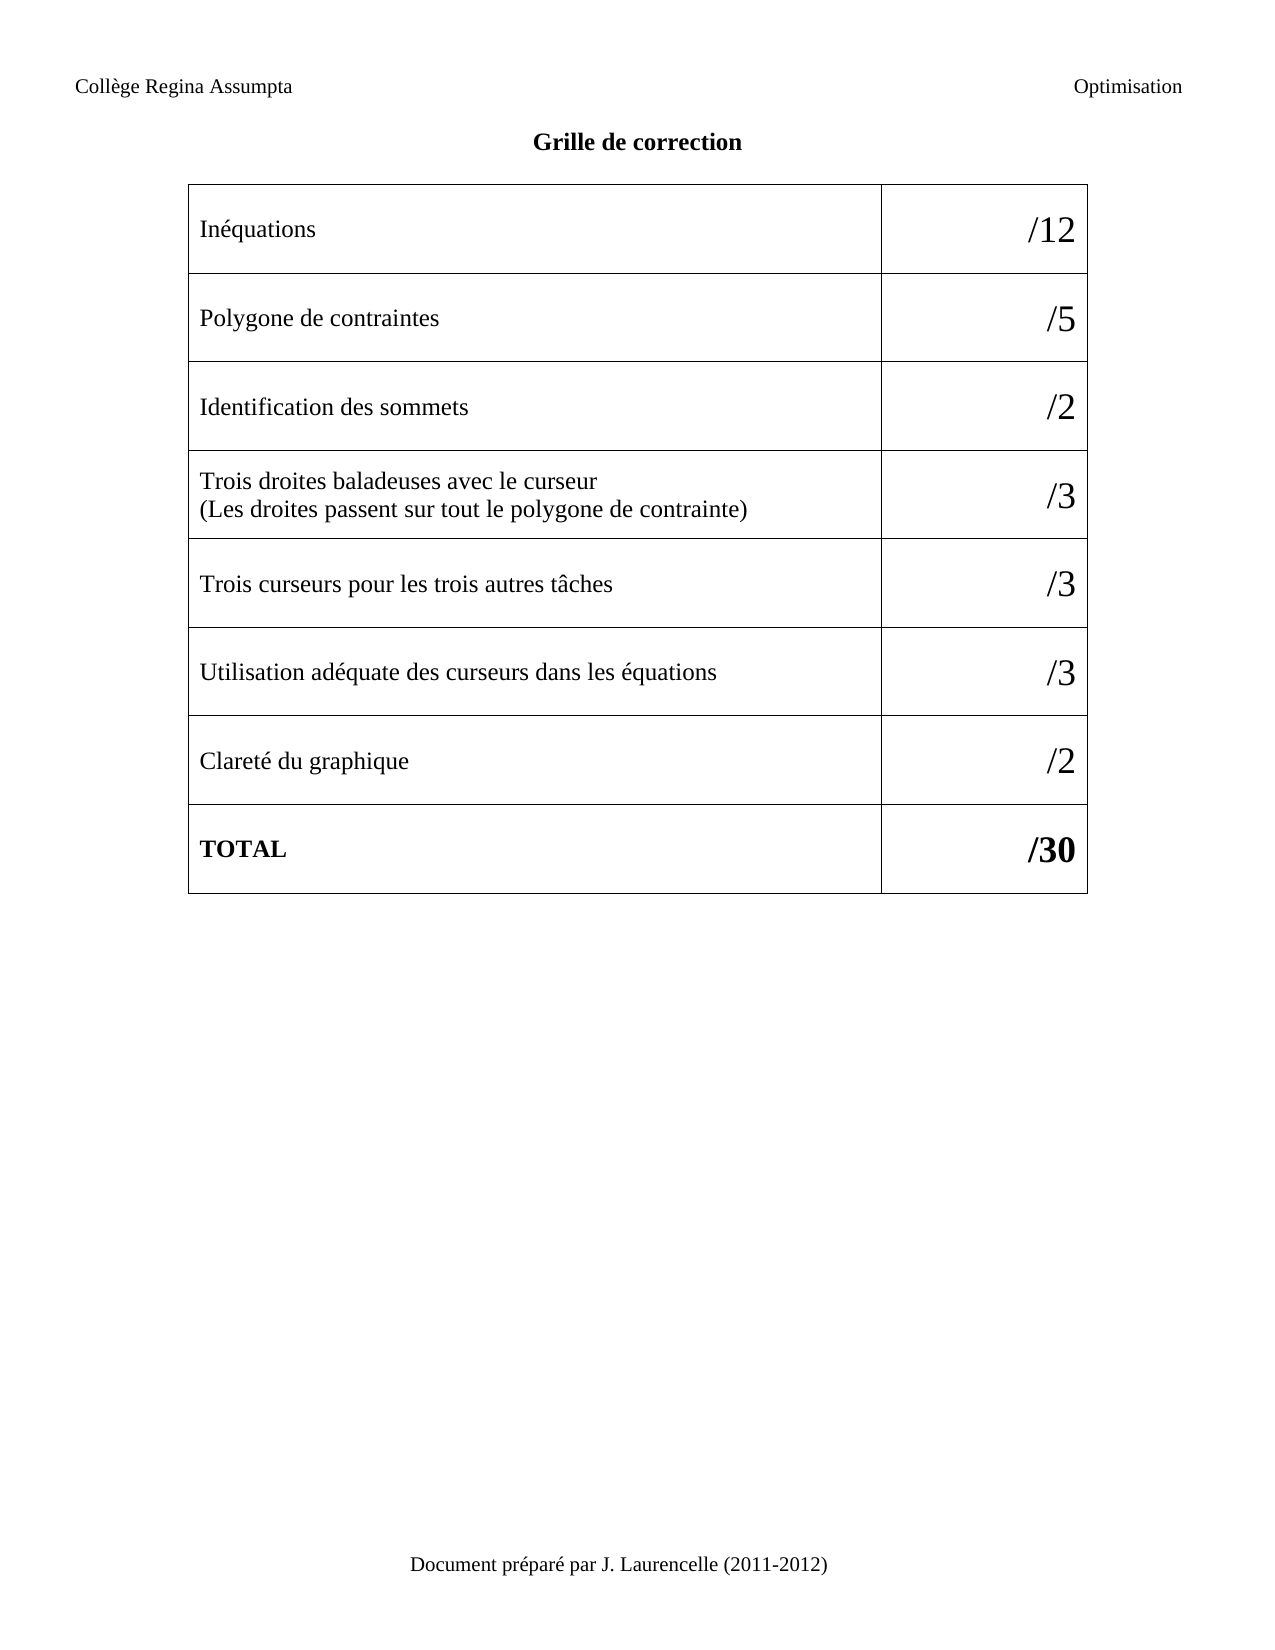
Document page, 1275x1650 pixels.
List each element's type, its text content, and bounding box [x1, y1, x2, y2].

table_cell Utilisation adéquate des curseurs dans les équations [189, 628, 881, 715]
table_header Inéquations [189, 185, 881, 273]
text Grille de correction [75, 127, 1200, 155]
table_cell Trois droites baladeuses avec le curseur (Les droites passent sur tout le polygone de contrainte) [189, 451, 881, 538]
table_cell Identification des sommets [189, 362, 881, 450]
table_cell /2 [882, 362, 1087, 450]
table_cell /3 [882, 451, 1087, 538]
table_cell /2 [882, 716, 1087, 804]
table_cell Trois curseurs pour les trois autres tâches [189, 539, 881, 627]
table_cell Clareté du graphique [189, 716, 881, 804]
table_cell /3 [882, 539, 1087, 627]
table_header /12 [882, 185, 1087, 273]
table_cell TOTAL [189, 805, 881, 892]
table_cell Polygone de contraintes [189, 274, 881, 361]
table_cell /3 [882, 628, 1087, 715]
table_cell /5 [882, 274, 1087, 361]
table_cell /30 [882, 805, 1087, 892]
